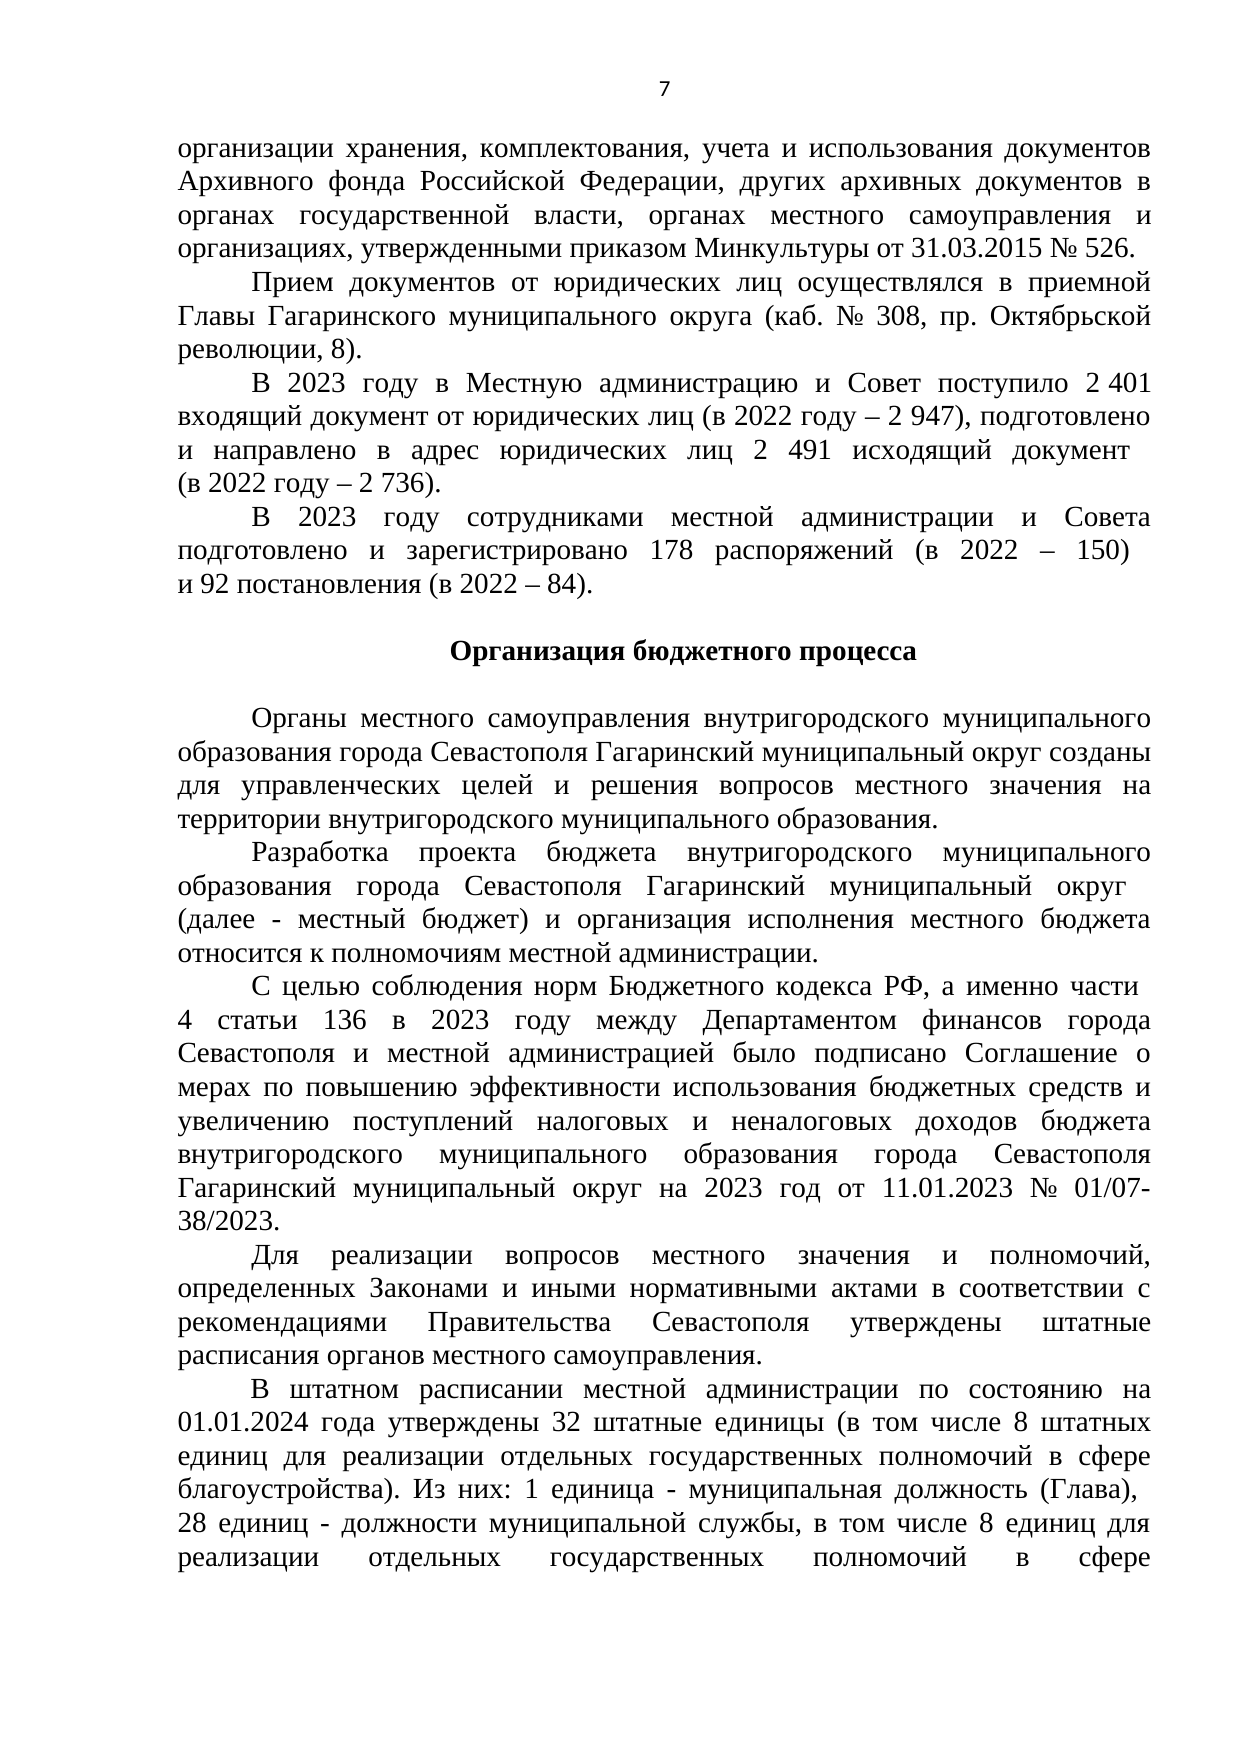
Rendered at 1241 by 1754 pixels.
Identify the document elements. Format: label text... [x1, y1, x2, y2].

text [177, 1371, 1152, 1572]
text Организация бюджетного процесса [215, 633, 1152, 667]
text Органы местного самоуправления внутригородского муниципального образования города Севастополя Гагаринский муниципальный округ созданы для управленческих целей и решения вопросов местного значения на территории внутригородского муниципального образования. [177, 700, 1152, 834]
text Прием документов от юридических лиц осуществлялся в приемной Главы Гагаринского муниципального округа (каб. № 308, пр. Октябрьской революции, 8). [177, 264, 1152, 365]
text Для реализации вопросов местного значения и полномочий, определенных Законами и иными нормативными актами в соответствии с рекомендациями Правительства Севастополя утверждены штатные расписания органов местного самоуправления. [177, 1237, 1152, 1371]
text Разработка проекта бюджета внутригородского муниципального образования города Севастополя Гагаринский муниципальный округ (далее - местный бюджет) и организация исполнения местного бюджета относится к полномочиям местной администрации. [177, 834, 1152, 968]
text С целью соблюдения норм Бюджетного кодекса РФ, а именно части 4 статьи 136 в 2023 году между Департаментом финансов города Севастополя и местной администрацией было подписано Соглашение о мерах по повышению эффективности использования бюджетных средств и увеличению поступлений налоговых и неналоговых доходов бюджета внутригородского муниципального образования города Севастополя Гагаринский муниципальный округ на 2023 год от 11.01.2023 № 01/07-38/2023. [177, 968, 1152, 1237]
text В 2023 году в Местную администрацию и Совет поступило 2 401 входящий документ от юридических лиц (в 2022 году – 2 947), подготовлено и направлено в адрес юридических лиц 2 491 исходящий документ (в 2022 году – 2 736). [177, 365, 1152, 499]
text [177, 130, 1152, 264]
text В 2023 году сотрудниками местной администрации и Совета подготовлено и зарегистрировано 178 распоряжений (в 2022 – 150) и 92 постановления (в 2022 – 84). [177, 499, 1152, 599]
